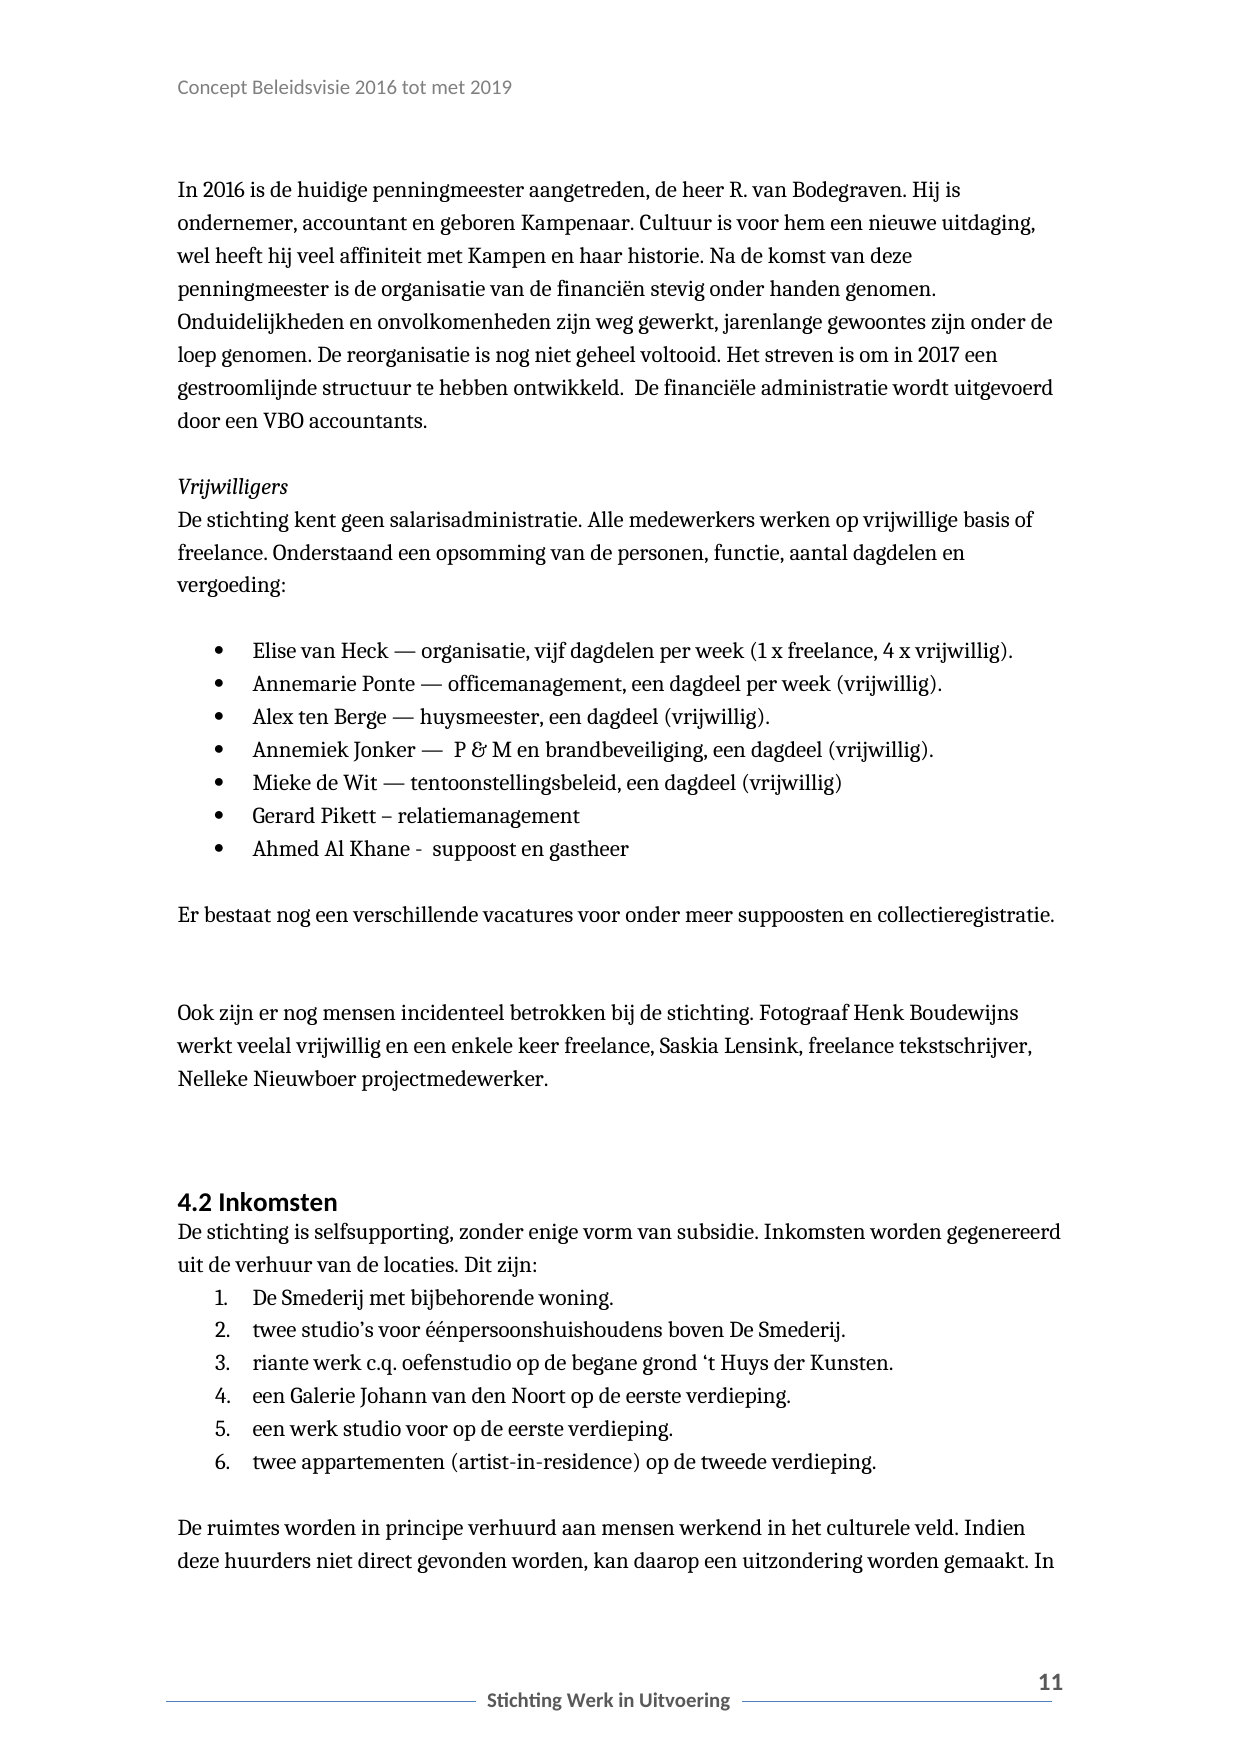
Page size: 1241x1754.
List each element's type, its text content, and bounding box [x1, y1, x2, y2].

list twee appartementen (artist-in-residence) op de tweede verdieping. [215, 1449, 1063, 1475]
list riante werk c.q. oefenstudio op de begane grond ‘t Huys der Kunsten. [215, 1350, 1063, 1377]
subtitle 4.2 Inkomsten [177, 1186, 1063, 1218]
text Vrijwilligers [177, 473, 1063, 500]
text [177, 1515, 1063, 1574]
list Mieke de Wit — tentoonstellingsbeleid, een dagdeel (vrijwillig) [215, 770, 1063, 796]
list Annemiek Jonker — P & M en brandbeveiliging, een dagdeel (vrijwillig). [215, 737, 1063, 763]
list Elise van Heck — organisatie, vijf dagdelen per week (1 x freelance, 4 x vrijwillig). [215, 638, 1063, 664]
list twee studio’s voor éénpersoonshuishoudens boven De Smederij. [215, 1317, 1063, 1344]
list een Galerie Johann van den Noort op de eerste verdieping. [215, 1383, 1063, 1409]
list een werk studio voor op de eerste verdieping. [215, 1416, 1063, 1442]
list Gerard Pikett – relatiemanagement [215, 803, 1063, 829]
text Ook zijn er nog mensen incidenteel betrokken bij de stichting. Fotograaf Henk Boudewijns werkt veelal vrijwillig en een enkele keer freelance, Saskia Lensink, freelance tekstschrijver, Nelleke Nieuwboer projectmedewerker. [177, 1000, 1063, 1092]
text In 2016 is de huidige penningmeester aangetreden, de heer R. van Bodegraven. Hij is ondernemer, accountant en geboren Kampenaar. Cultuur is voor hem een nieuwe uitdaging, wel heeft hij veel affiniteit met Kampen en haar historie. Na de komst van deze penningmeester is de organisatie van de financiën stevig onder handen genomen. Onduidelijkheden en onvolkomenheden zijn weg gewerkt, jarenlange gewoontes zijn onder de loep genomen. De reorganisatie is nog niet geheel voltooid. Het streven is om in 2017 een gestroomlijnde structuur te hebben ontwikkeld. De financiële administratie wordt uitgevoerd door een VBO accountants. [177, 177, 1063, 434]
list De Smederij met bijbehorende woning. [215, 1284, 1063, 1311]
list Alex ten Berge — huysmeester, een dagdeel (vrijwillig). [215, 704, 1063, 730]
text De stichting is selfsupporting, zonder enige vorm van subsidie. Inkomsten worden gegenereerd uit de verhuur van de locaties. Dit zijn: [177, 1218, 1063, 1278]
text De stichting kent geen salarisadministratie. Alle medewerkers werken op vrijwillige basis of freelance. Onderstaand een opsomming van de personen, functie, aantal dagdelen en vergoeding: [177, 506, 1063, 598]
list Ahmed Al Khane - suppoost en gastheer [215, 836, 1063, 862]
list Annemarie Ponte — officemanagement, een dagdeel per week (vrijwillig). [215, 671, 1063, 697]
text Er bestaat nog een verschillende vacatures voor onder meer suppoosten en collectieregistratie. [177, 901, 1063, 928]
